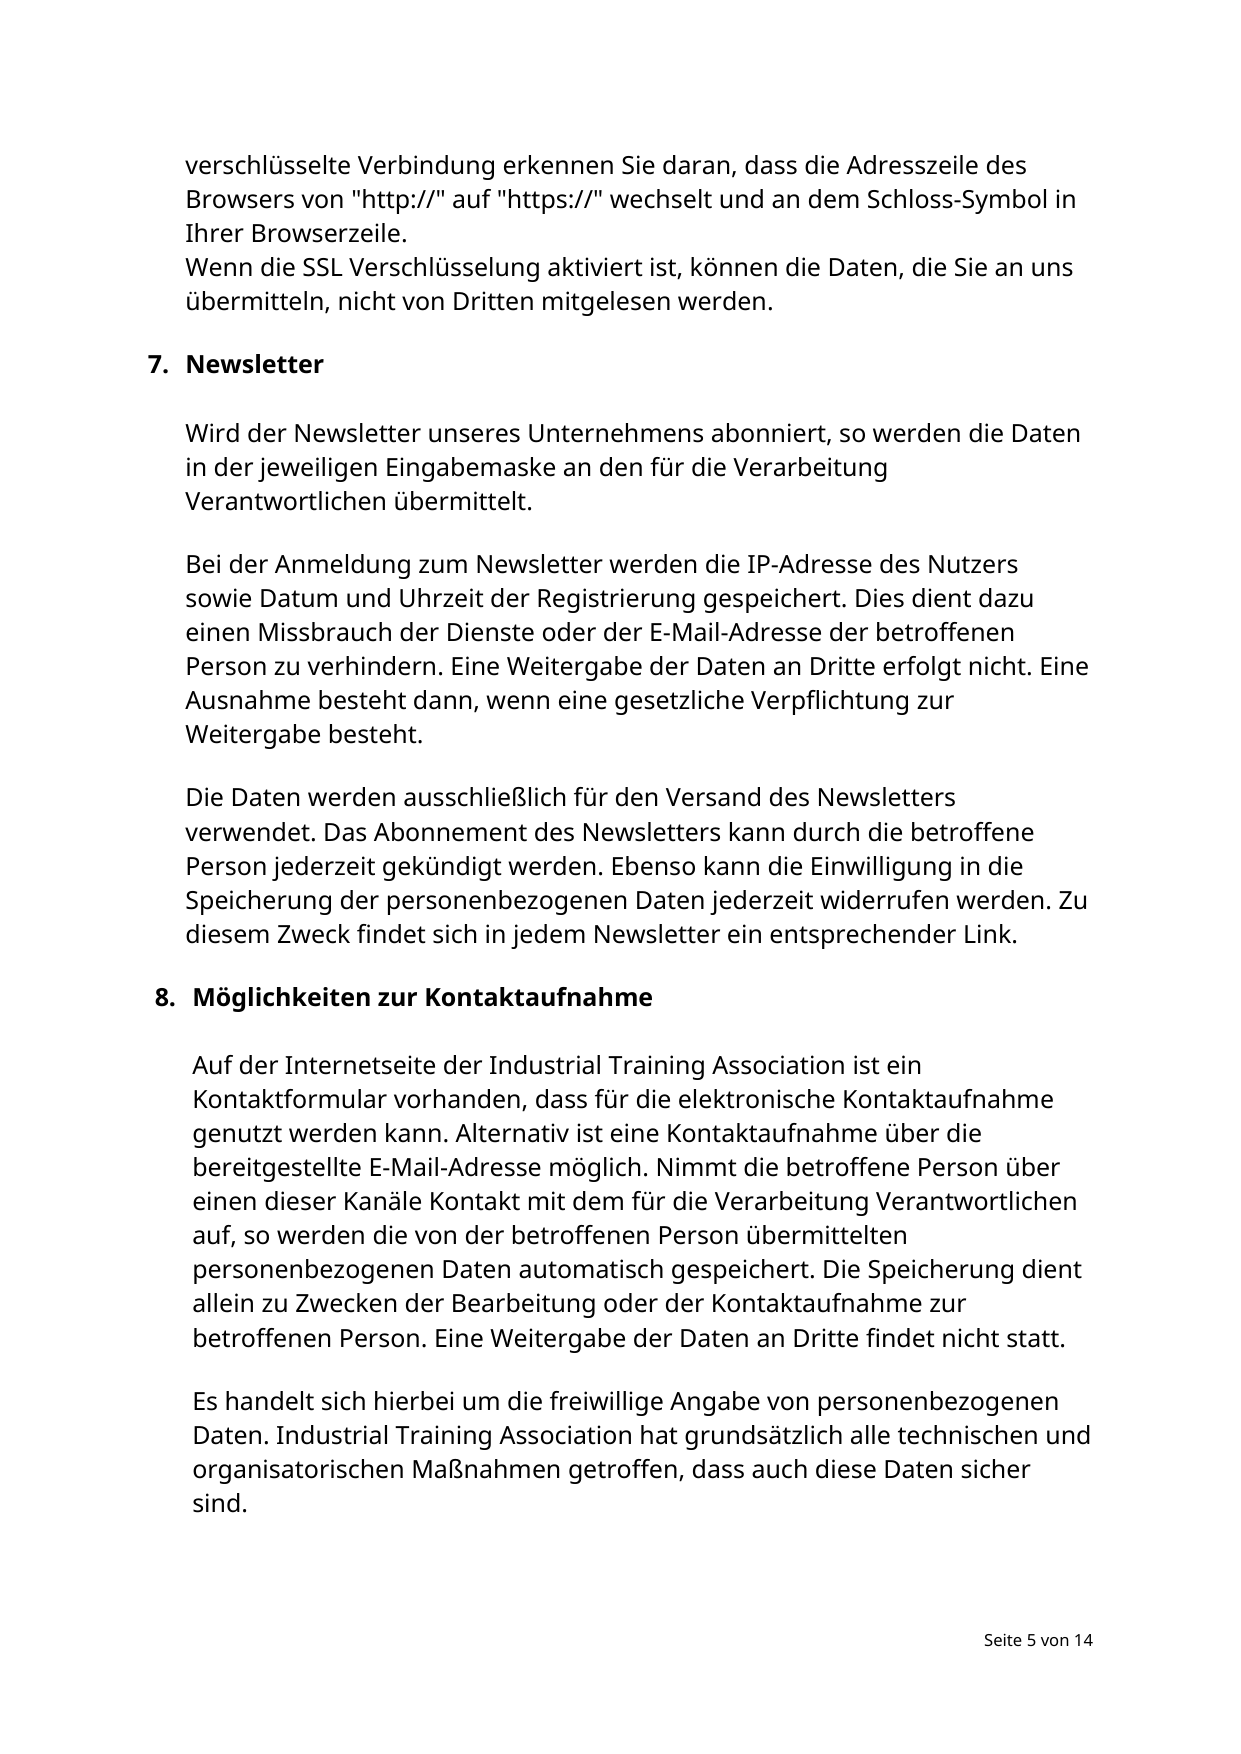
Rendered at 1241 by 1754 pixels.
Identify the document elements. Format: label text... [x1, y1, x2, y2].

text Die Daten werden ausschließlich für den Versand des Newsletters verwendet. Das Abonnement des Newsletters kann durch die betroffene Person jederzeit gekündigt werden. Ebenso kann die Einwilligung in die Speicherung der personenbezogenen Daten jederzeit widerrufen werden. Zu diesem Zweck findet sich in jedem Newsletter ein entsprechender Link. [185, 780, 1093, 950]
list Newsletter [148, 347, 1093, 381]
text Bei der Anmeldung zum Newsletter werden die IP-Adresse des Nutzers sowie Datum und Uhrzeit der Registrierung gespeichert. Dies dient dazu einen Missbrauch der Dienste oder der E-Mail-Adresse der betroffenen Person zu verhindern. Eine Weitergabe der Daten an Dritte erfolgt nicht. Eine Ausnahme besteht dann, wenn eine gesetzliche Verpflichtung zur Weitergabe besteht. [185, 547, 1093, 751]
list Wird der Newsletter unseres Unternehmens abonniert, so werden die Daten in der jeweiligen Eingabemaske an den für die Verarbeitung Verantwortlichen übermittelt. [185, 415, 1093, 517]
list Auf der Internetseite der Industrial Training Association ist ein Kontaktformular vorhanden, dass für die elektronische Kontaktaufnahme genutzt werden kann. Alternativ ist eine Kontaktaufnahme über die bereitgestellte E-Mail-Adresse möglich. Nimmt die betroffene Person über einen dieser Kanäle Kontakt mit dem für die Verarbeitung Verantwortlichen auf, so werden die von der betroffenen Person übermittelten personenbezogenen Daten automatisch gespeichert. Die Speicherung dient allein zu Zwecken der Bearbeitung oder der Kontaktaufnahme zur betroffenen Person. Eine Weitergabe der Daten an Dritte findet nicht statt. [192, 1048, 1093, 1354]
text Wenn die SSL Verschlüsselung aktiviert ist, können die Daten, die Sie an uns übermitteln, nicht von Dritten mitgelesen werden. [185, 250, 1093, 318]
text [185, 148, 1093, 250]
text Es handelt sich hierbei um die freiwillige Angabe von personenbezogenen Daten. Industrial Training Association hat grundsätzlich alle technischen und organisatorischen Maßnahmen getroffen, dass auch diese Daten sicher sind. [192, 1383, 1093, 1520]
list Möglichkeiten zur Kontaktaufnahme [154, 979, 1093, 1014]
